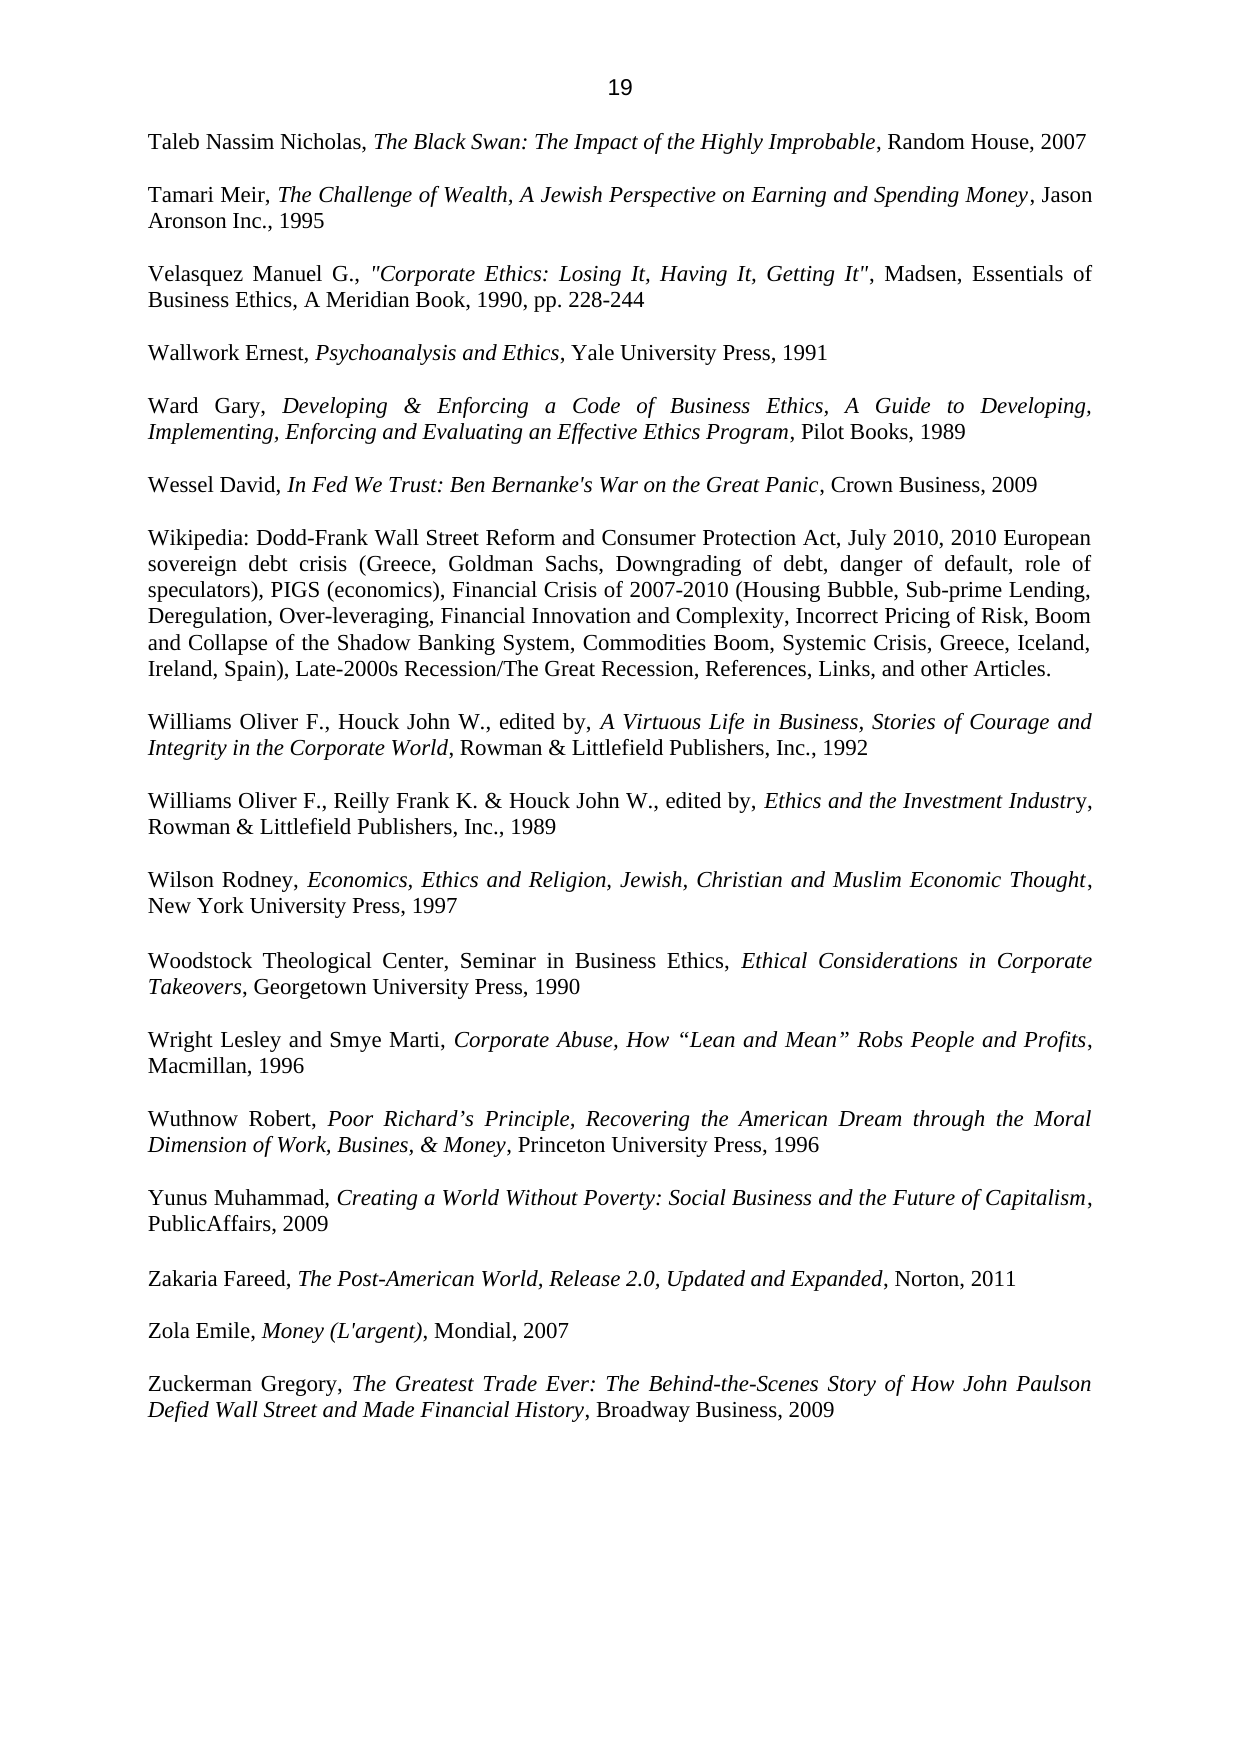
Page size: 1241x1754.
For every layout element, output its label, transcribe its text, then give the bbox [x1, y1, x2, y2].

text Taleb Nassim Nicholas, The Black Swan: The Impact of the Highly Improbable, Random House, 2007 [148, 128, 1092, 154]
text Tamari Meir, The Challenge of Wealth, A Jewish Perspective on Earning and Spending Money, Jason Aronson Inc., 1995 [148, 181, 1092, 234]
text Woodstock Theological Center, Seminar in Business Ethics, Ethical Considerations in Corporate Takeovers, Georgetown University Press, 1990 [148, 947, 1092, 999]
text Williams Oliver F., Houck John W., edited by, A Virtuous Life in Business, Stories of Courage and Integrity in the Corporate World, Rowman & Littlefield Publishers, Inc., 1992 [148, 708, 1092, 761]
text Zuckerman Gregory, The Greatest Trade Ever: The Behind-the-Scenes Story of How John Paulson Defied Wall Street and Made Financial History, Broadway Business, 2009 [148, 1370, 1092, 1423]
text Ward Gary, Developing & Enforcing a Code of Business Ethics, A Guide to Developing, Implementing, Enforcing and Evaluating an Effective Ethics Program, Pilot Books, 1989 [148, 392, 1092, 444]
text Wuthnow Robert, Poor Richard’s Principle, Recovering the American Dream through the Moral Dimension of Work, Busines, & Money, Princeton University Press, 1996 [148, 1105, 1092, 1158]
text Wilson Rodney, Economics, Ethics and Religion, Jewish, Christian and Muslim Economic Thought, New York University Press, 1997 [148, 866, 1092, 919]
text Zola Emile, Money (L'argent), Mondial, 2007 [148, 1317, 1092, 1344]
text Wright Lesley and Smye Marti, Corporate Abuse, How “Lean and Mean” Robs People and Profits, Macmillan, 1996 [148, 1026, 1092, 1079]
text Velasquez Manuel G., "Corporate Ethics: Losing It, Having It, Getting It", Madsen, Essentials of Business Ethics, A Meridian Book, 1990, pp. 228-244 [148, 260, 1092, 313]
text Yunus Muhammad, Creating a World Without Poverty: Social Business and the Future of Capitalism, PublicAffairs, 2009 [148, 1184, 1092, 1237]
text Williams Oliver F., Reilly Frank K. & Houck John W., edited by, Ethics and the Investment Industry, Rowman & Littlefield Publishers, Inc., 1989 [148, 787, 1092, 840]
text Zakaria Fareed, The Post-American World, Release 2.0, Updated and Expanded, Norton, 2011 [148, 1265, 1092, 1291]
text Wessel David, In Fed We Trust: Ben Bernanke's War on the Great Panic, Crown Business, 2009 [148, 471, 1092, 497]
text Wallwork Ernest, Psychoanalysis and Ethics, Yale University Press, 1991 [148, 339, 1092, 365]
text Wikipedia: Dodd-Frank Wall Street Reform and Consumer Protection Act, July 2010, 2010 European sovereign debt crisis (Greece, Goldman Sachs, Downgrading of debt, danger of default, role of speculators), PIGS (economics), Financial Crisis of 2007-2010 (Housing Bubble, Sub-prime Lending, Deregulation, Over-leveraging, Financial Innovation and Complexity, Incorrect Pricing of Risk, Boom and Collapse of the Shadow Banking System, Commodities Boom, Systemic Crisis, Greece, Iceland, Ireland, Spain), Late-2000s Recession/The Great Recession, References, Links, and other Articles. [148, 523, 1092, 682]
